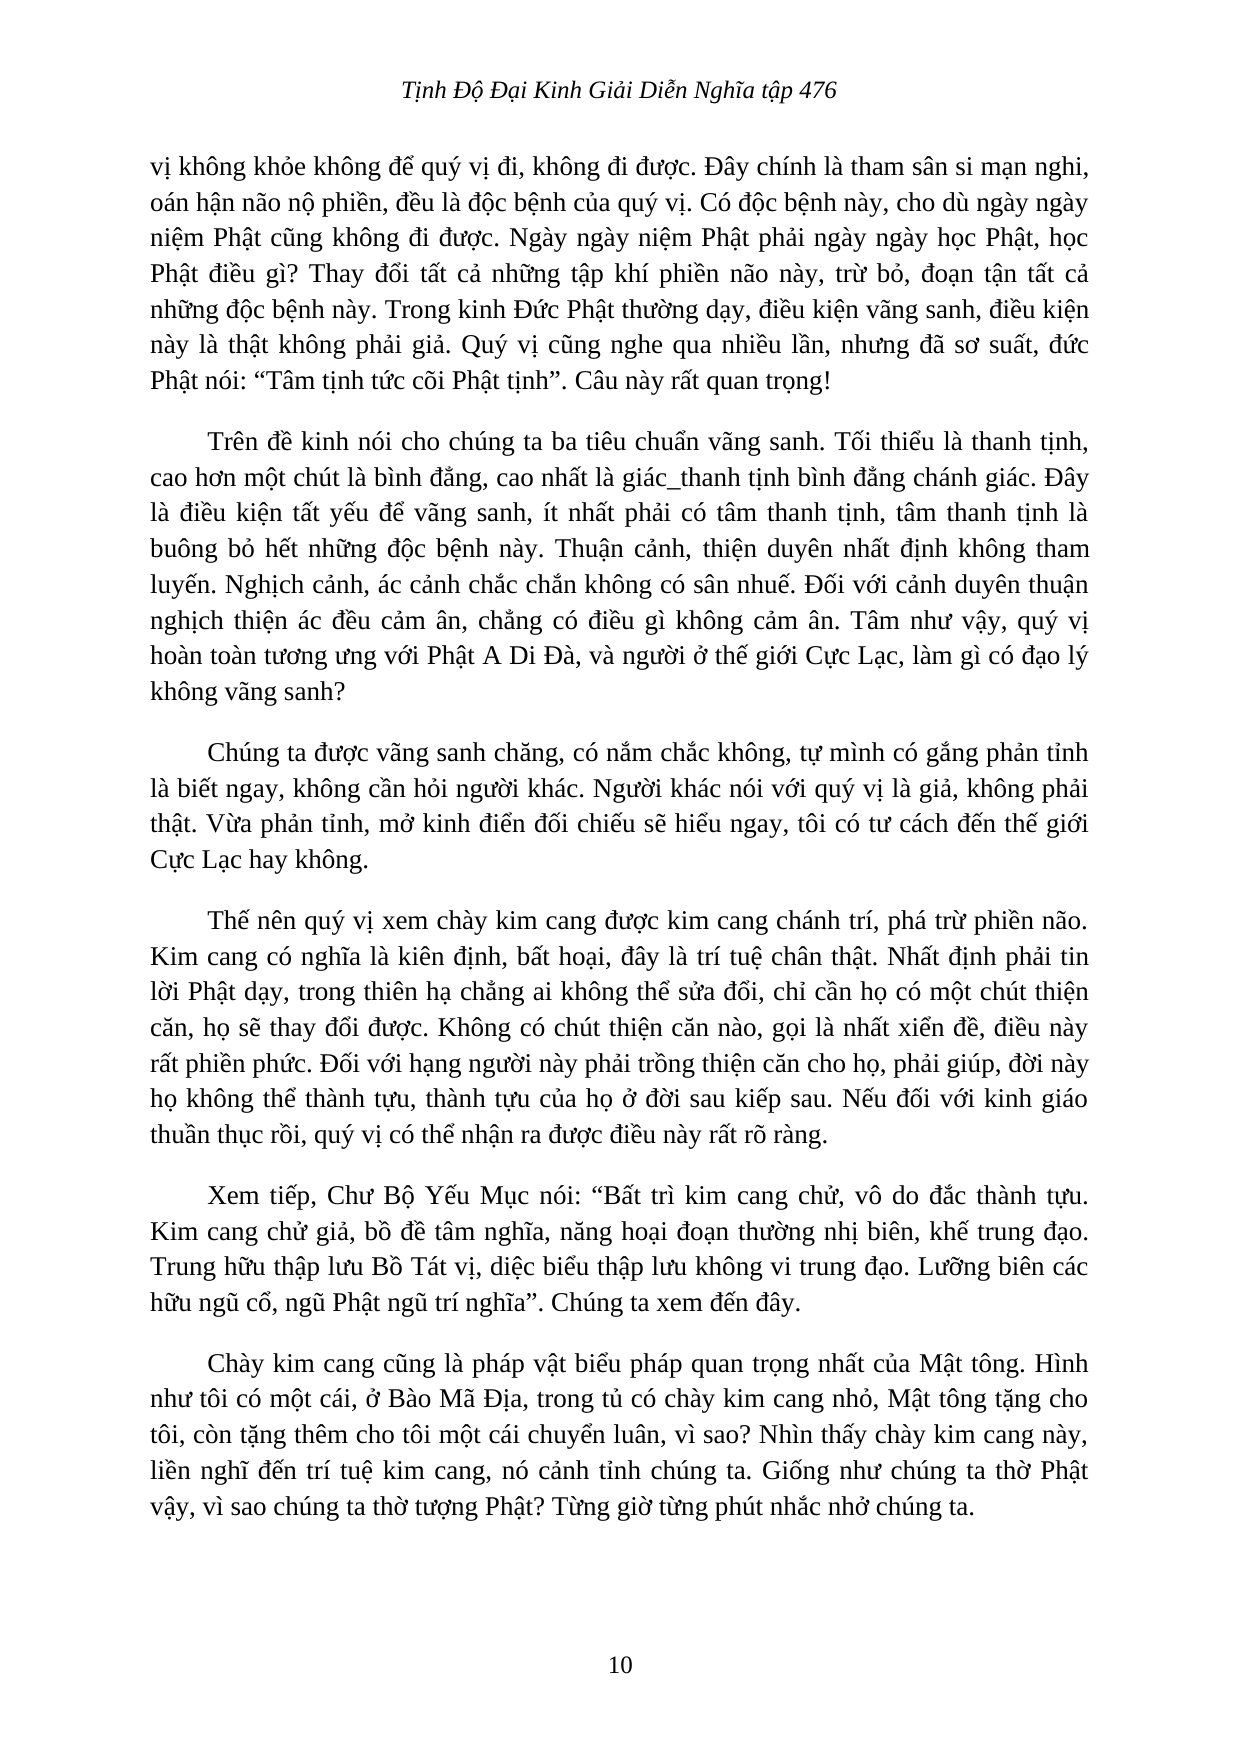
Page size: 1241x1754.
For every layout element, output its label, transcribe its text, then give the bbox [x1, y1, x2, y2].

text Chày kim cang cũng là pháp vật biểu pháp quan trọng nhất của Mật tông. Hình như tôi có một cái, ở Bào Mã Địa, trong tủ có chày kim cang nhỏ, Mật tông tặng cho tôi, còn tặng thêm cho tôi một cái chuyển luân, vì sao? Nhìn thấy chày kim cang này, liền nghĩ đến trí tuệ kim cang, nó cảnh tỉnh chúng ta. Giống như chúng ta thờ Phật vậy, vì sao chúng ta thờ tượng Phật? Từng giờ từng phút nhắc nhở chúng ta. [150, 1347, 1090, 1521]
text Thế nên quý vị xem chày kim cang được kim cang chánh trí, phá trừ phiền não. Kim cang có nghĩa là kiên định, bất hoại, đây là trí tuệ chân thật. Nhất định phải tin lời Phật dạy, trong thiên hạ chẳng ai không thể sửa đổi, chỉ cần họ có một chút thiện căn, họ sẽ thay đổi được. Không có chút thiện căn nào, gọi là nhất xiển đề, điều này rất phiền phức. Đối với hạng người này phải trồng thiện căn cho họ, phải giúp, đời này họ không thể thành tựu, thành tựu của họ ở đời sau kiếp sau. Nếu đối với kinh giáo thuần thục rồi, quý vị có thể nhận ra được điều này rất rõ ràng. [150, 904, 1090, 1149]
text Trên đề kinh nói cho chúng ta ba tiêu chuẩn vãng sanh. Tối thiểu là thanh tịnh, cao hơn một chút là bình đẳng, cao nhất là giác_thanh tịnh bình đẳng chánh giác. Đây là điều kiện tất yếu để vãng sanh, ít nhất phải có tâm thanh tịnh, tâm thanh tịnh là buông bỏ hết những độc bệnh này. Thuận cảnh, thiện duyên nhất định không tham luyến. Nghịch cảnh, ác cảnh chắc chắn không có sân nhuế. Đối với cảnh duyên thuận nghịch thiện ác đều cảm ân, chẳng có điều gì không cảm ân. Tâm như vậy, quý vị hoàn toàn tương ưng với Phật A Di Đà, và người ở thế giới Cực Lạc, làm gì có đạo lý không vãng sanh? [150, 425, 1090, 706]
text Chúng ta được vãng sanh chăng, có nắm chắc không, tự mình có gắng phản tỉnh là biết ngay, không cần hỏi người khác. Người khác nói với quý vị là giả, không phải thật. Vừa phản tỉnh, mở kinh điển đối chiếu sẽ hiểu ngay, tôi có tư cách đến thế giới Cực Lạc hay không. [150, 736, 1090, 874]
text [150, 150, 1090, 396]
text Xem tiếp, Chư Bộ Yếu Mục nói: “Bất trì kim cang chử, vô do đắc thành tựu. Kim cang chử giả, bồ đề tâm nghĩa, năng hoại đoạn thường nhị biên, khế trung đạo. Trung hữu thập lưu Bồ Tát vị, diệc biểu thập lưu không vi trung đạo. Lưỡng biên các hữu ngũ cổ, ngũ Phật ngũ trí nghĩa”. Chúng ta xem đến đây. [150, 1179, 1090, 1317]
